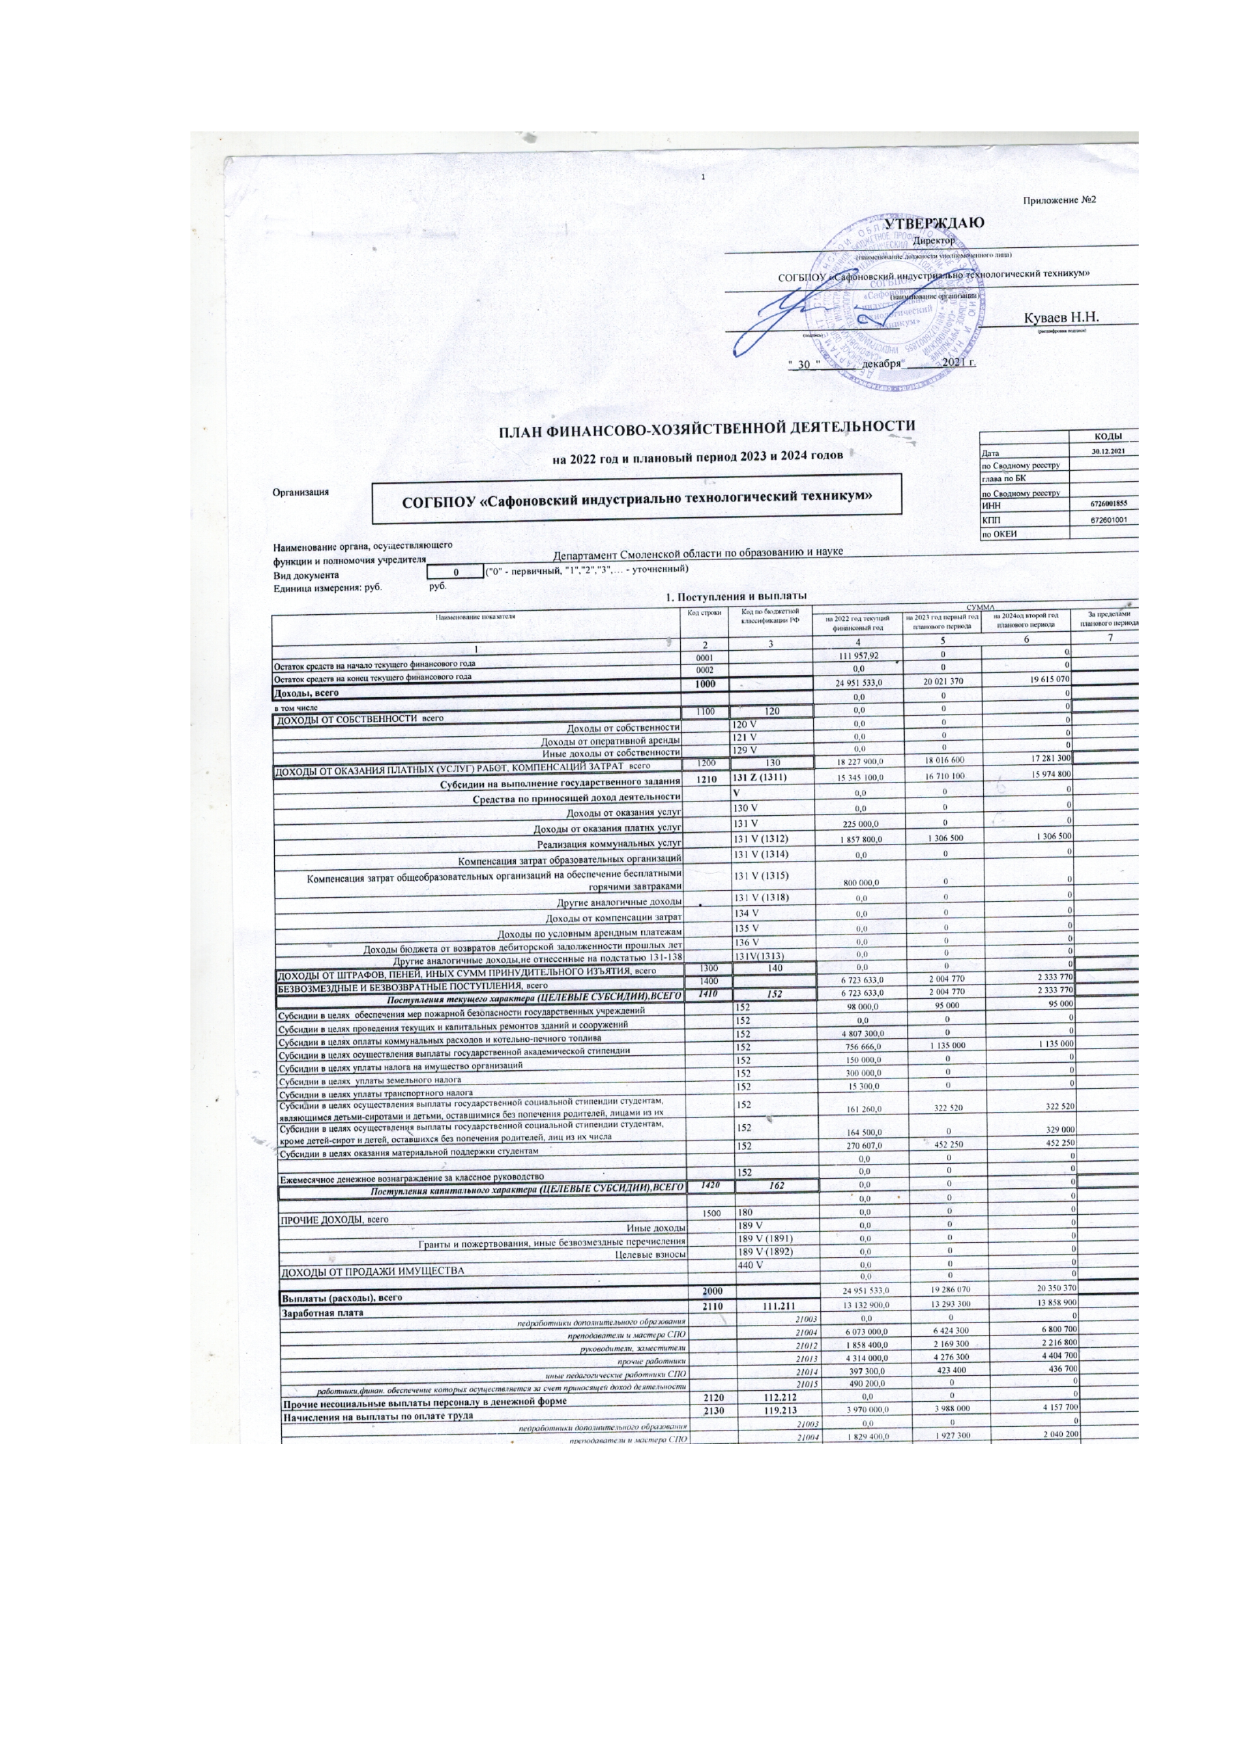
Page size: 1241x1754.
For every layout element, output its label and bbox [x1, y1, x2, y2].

picture [177, 118, 1152, 1458]
